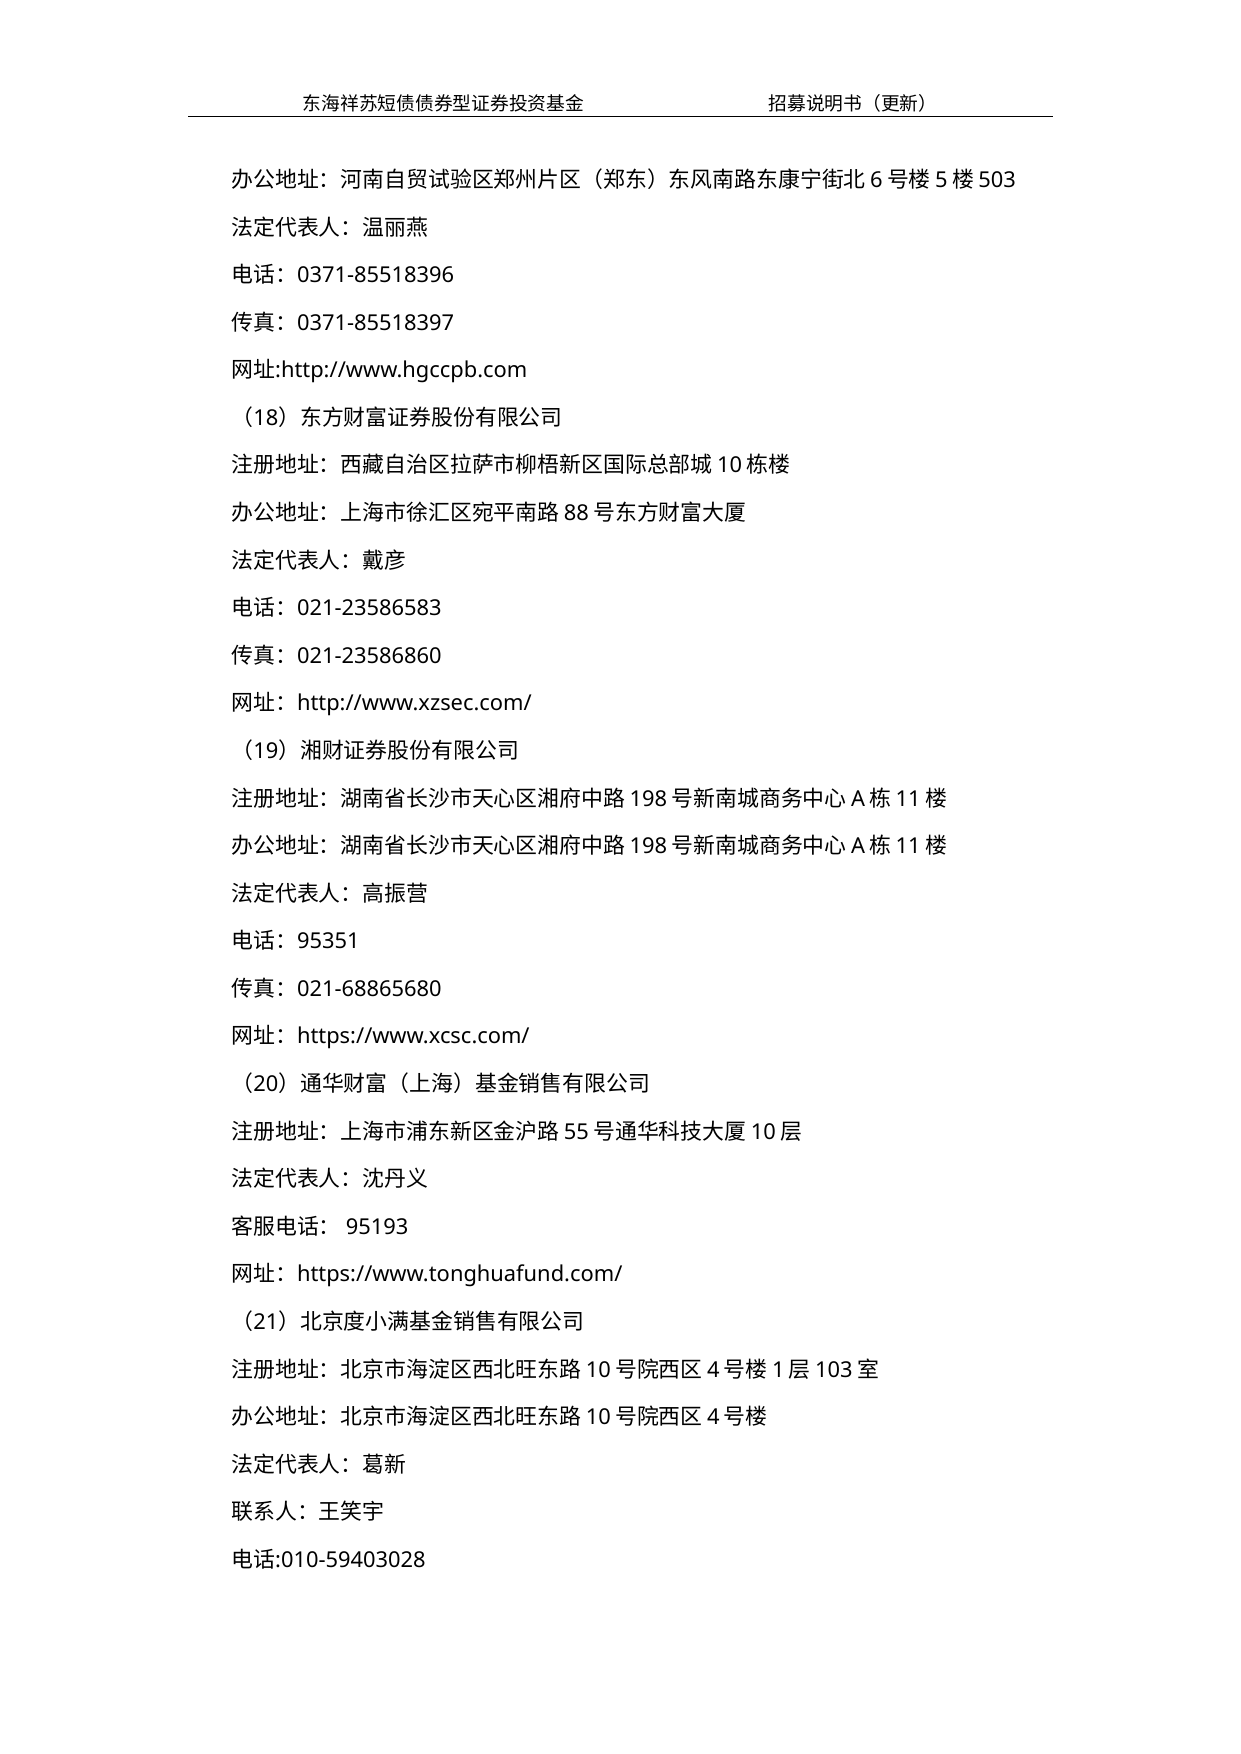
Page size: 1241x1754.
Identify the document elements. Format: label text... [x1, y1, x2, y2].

text 办公地址：上海市徐汇区宛平南路88号东方财富大厦 [187, 495, 1053, 527]
text （19）湘财证券股份有限公司 [187, 733, 1053, 765]
text 传真：021-23586860 [187, 638, 1053, 669]
text （18）东方财富证券股份有限公司 [187, 400, 1053, 432]
text （21）北京度小满基金销售有限公司 [187, 1304, 1053, 1336]
text 办公地址：北京市海淀区西北旺东路10号院西区4号楼 [187, 1399, 1053, 1431]
text 注册地址：上海市浦东新区金沪路55号通华科技大厦10层 [187, 1114, 1053, 1146]
text 注册地址：湖南省长沙市天心区湘府中路198号新南城商务中心A栋11楼 [187, 781, 1053, 812]
text 电话：95351 [187, 923, 1053, 955]
text 网址:http://www.hgccpb.com [187, 352, 1053, 384]
text 联系人：王笑宇 [187, 1494, 1053, 1526]
text 法定代表人：戴彦 [187, 543, 1053, 574]
text 法定代表人：高振营 [187, 876, 1053, 907]
text 电话:010-59403028 [187, 1542, 1053, 1574]
text 注册地址：北京市海淀区西北旺东路10号院西区4号楼1层103室 [187, 1352, 1053, 1383]
text 网址：https://www.xcsc.com/ [187, 1018, 1053, 1050]
text 注册地址：西藏自治区拉萨市柳梧新区国际总部城10栋楼 [187, 447, 1053, 479]
text 办公地址：河南自贸试验区郑州片区（郑东）东风南路东康宁街北6号楼5楼503 [187, 162, 1053, 194]
text 传真：0371-85518397 [187, 305, 1053, 336]
text 传真：021-68865680 [187, 971, 1053, 1003]
text 办公地址：湖南省长沙市天心区湘府中路198号新南城商务中心A栋11楼 [187, 828, 1053, 860]
text 客服电话： 95193 [187, 1209, 1053, 1241]
text 网址：https://www.tonghuafund.com/ [187, 1256, 1053, 1288]
text 电话：021-23586583 [187, 590, 1053, 622]
text （20）通华财富（上海）基金销售有限公司 [187, 1066, 1053, 1098]
text 法定代表人：温丽燕 [187, 209, 1053, 241]
text 电话：0371-85518396 [187, 257, 1053, 289]
text 法定代表人：葛新 [187, 1447, 1053, 1478]
text 法定代表人：沈丹义 [187, 1161, 1053, 1193]
text 网址：http://www.xzsec.com/ [187, 685, 1053, 717]
